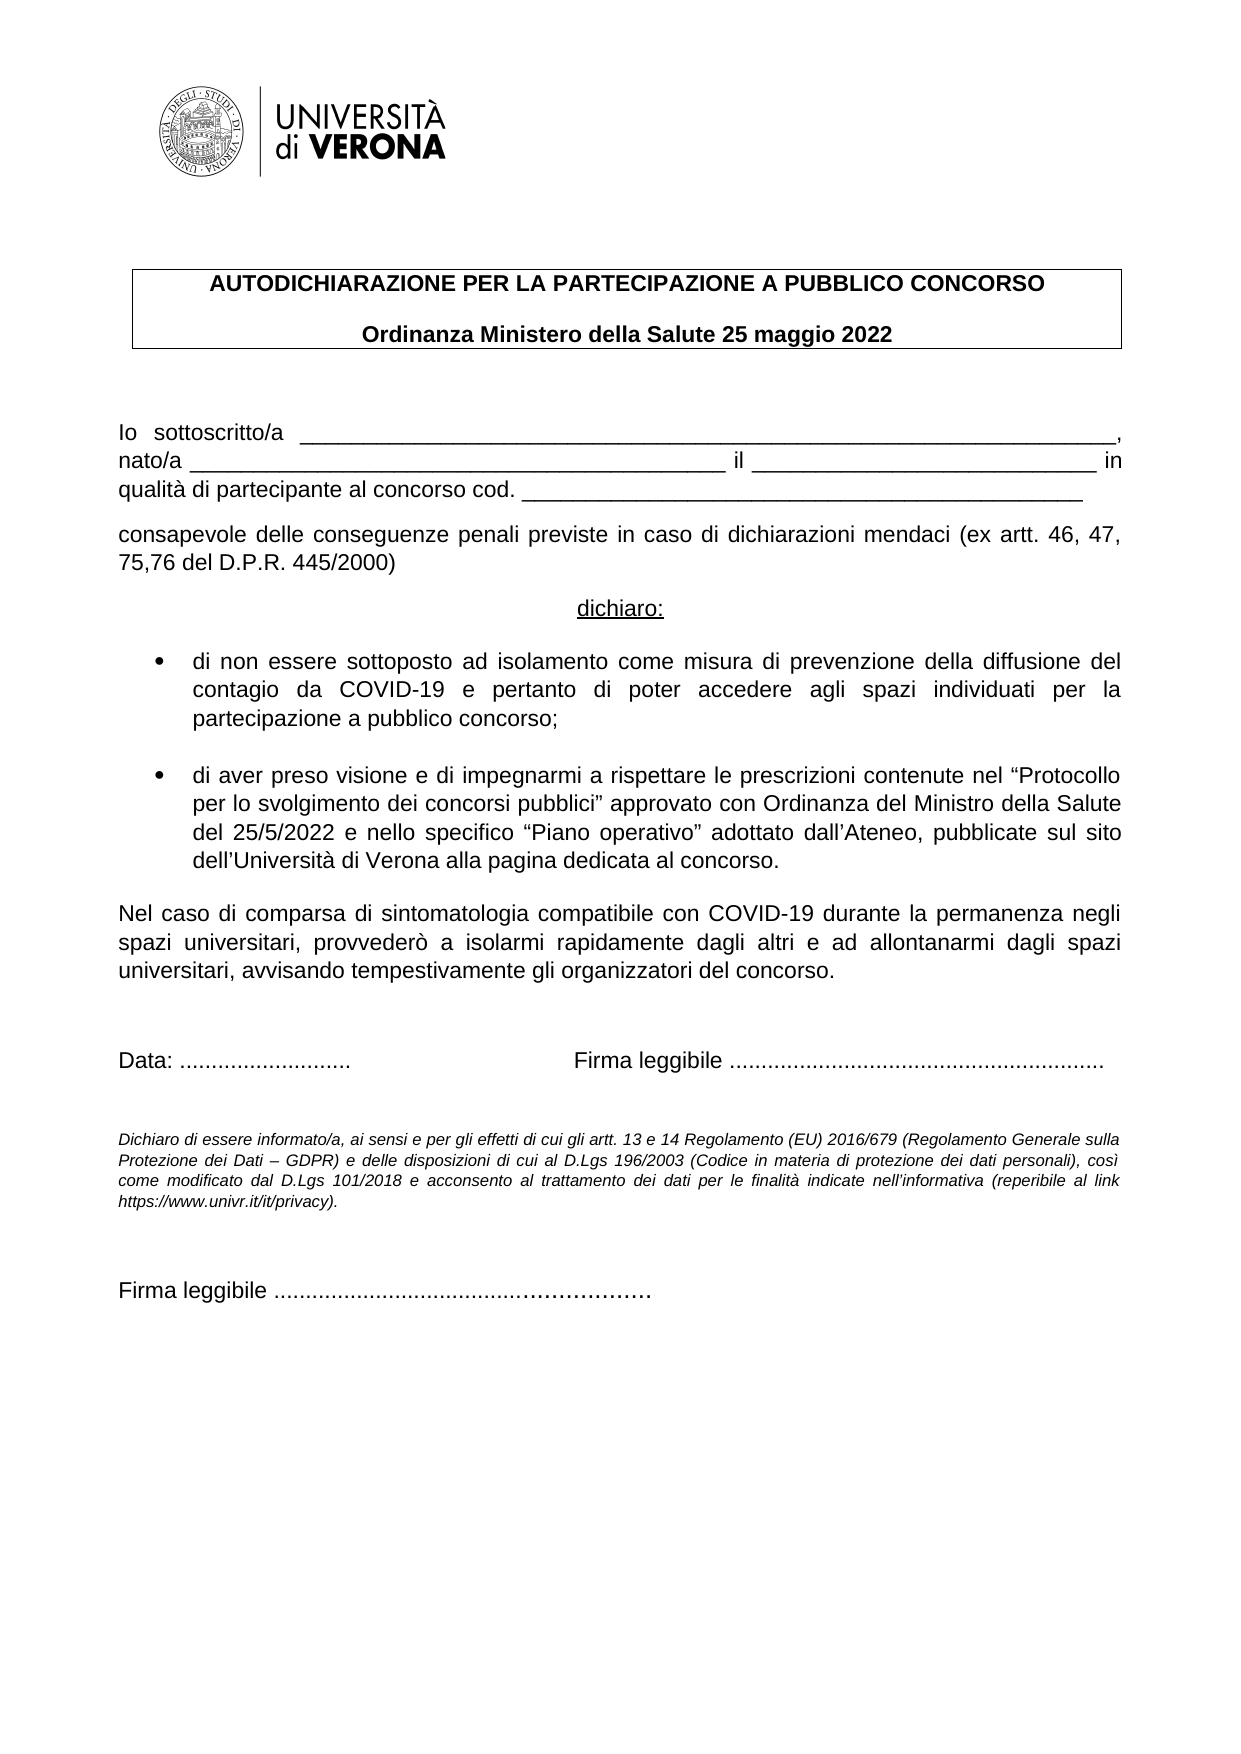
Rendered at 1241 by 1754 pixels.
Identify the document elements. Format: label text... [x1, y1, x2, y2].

text Firma leggibile ......................................................... [118, 1274, 1122, 1304]
text Dichiaro di essere informato/a, ai sensi e per gli effetti di cui gli artt. 13 e 14 Regolamento (EU) 2016/679 (Regolamento Generale sulla Protezione dei Dati – GDPR) e delle disposizioni di cui al D.Lgs 196/2003 (Codice in materia di protezione dei dati personali), così come modificato dal D.Lgs 101/2018 e acconsento al trattamento dei dati per le finalità indicate nell’informativa (reperibile al link https://www.univr.it/it/privacy). [118, 1130, 1122, 1211]
text Nel caso di comparsa di sintomatologia compatibile con COVID-19 durante la permanenza negli spazi universitari, provvederò a isolarmi rapidamente dagli altri e ad allontanarmi dagli spazi universitari, avvisando tempestivamente gli organizzatori del concorso. [118, 900, 1122, 984]
text dichiaro: [118, 594, 1122, 621]
text Io sottoscritto/a ________________________________________________________________, nato/a __________________________________________ il ___________________________ in qualità di partecipante al concorso cod. ____________________________________________ [118, 419, 1122, 502]
list di aver preso visione e di impegnarmi a rispettare le prescrizioni contenute nel “Protocollo per lo svolgimento dei concorsi pubblici” approvato con Ordinanza del Ministro della Salute del 25/5/2022 e nello specifico “Piano operativo” adottato dall’Ateneo, pubblicate sul sito dell’Università di Verona alla pagina dedicata al concorso. [155, 762, 1122, 873]
text AUTODICHIARAZIONE PER LA PARTECIPAZIONE A PUBBLICO CONCORSO [133, 270, 1121, 296]
text consapevole delle conseguenze penali previste in caso di dichiarazioni mendaci (ex artt. 46, 47, 75,76 del D.P.R. 445/2000) [118, 521, 1122, 576]
picture [158, 85, 446, 177]
list di non essere sottoposto ad isolamento come misura di prevenzione della diffusione del contagio da COVID-19 e pertanto di poter accedere agli spazi individuati per la partecipazione a pubblico concorso; [155, 648, 1122, 731]
text Ordinanza Ministero della Salute 25 maggio 2022 [133, 320, 1121, 348]
text Data: ........................... Firma leggibile ........................................................... [118, 1047, 1122, 1074]
